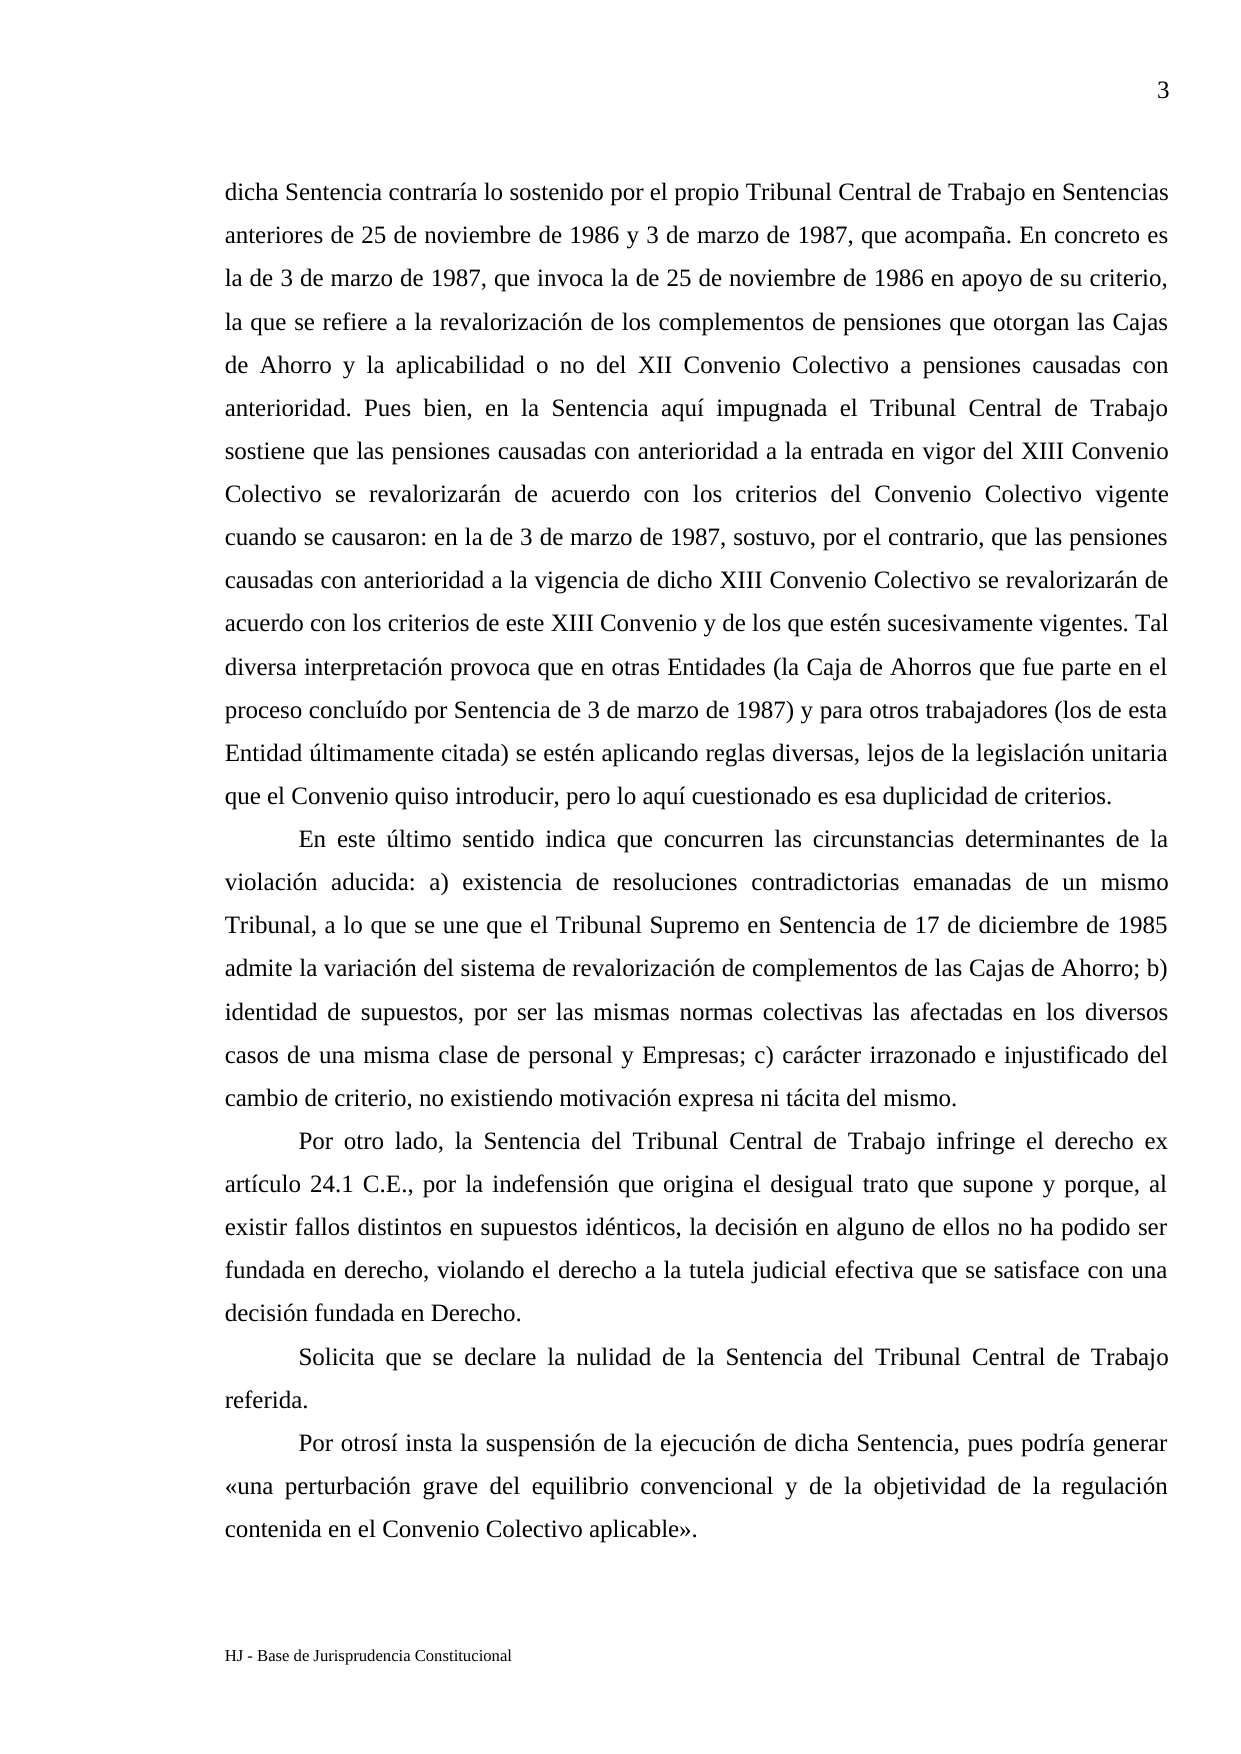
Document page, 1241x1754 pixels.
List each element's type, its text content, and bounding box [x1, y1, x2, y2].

text Por otro lado, la Sentencia del Tribunal Central de Trabajo infringe el derecho ex artículo 24.1 C.E., por la indefensión que origina el desigual trato que supone y porque, al existir fallos distintos en supuestos idénticos, la decisión en alguno de ellos no ha podido ser fundada en derecho, violando el derecho a la tutela judicial efectiva que se satisface con una decisión fundada en Derecho. [224, 1126, 1169, 1327]
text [224, 177, 1169, 810]
text Solicita que se declare la nulidad de la Sentencia del Tribunal Central de Trabajo referida. [224, 1342, 1169, 1413]
text Por otrosí insta la suspensión de la ejecución de dicha Sentencia, pues podría generar «una perturbación grave del equilibrio convencional y de la objetividad de la regulación contenida en el Convenio Colectivo aplicable». [224, 1428, 1169, 1543]
text En este último sentido indica que concurren las circunstancias determinantes de la violación aducida: a) existencia de resoluciones contradictorias emanadas de un mismo Tribunal, a lo que se une que el Tribunal Supremo en Sentencia de 17 de diciembre de 1985 admite la variación del sistema de revalorización de complementos de las Cajas de Ahorro; b) identidad de supuestos, por ser las mismas normas colectivas las afectadas en los diversos casos de una misma clase de personal y Empresas; c) carácter irrazonado e injustificado del cambio de criterio, no existiendo motivación expresa ni tácita del mismo. [224, 824, 1169, 1112]
